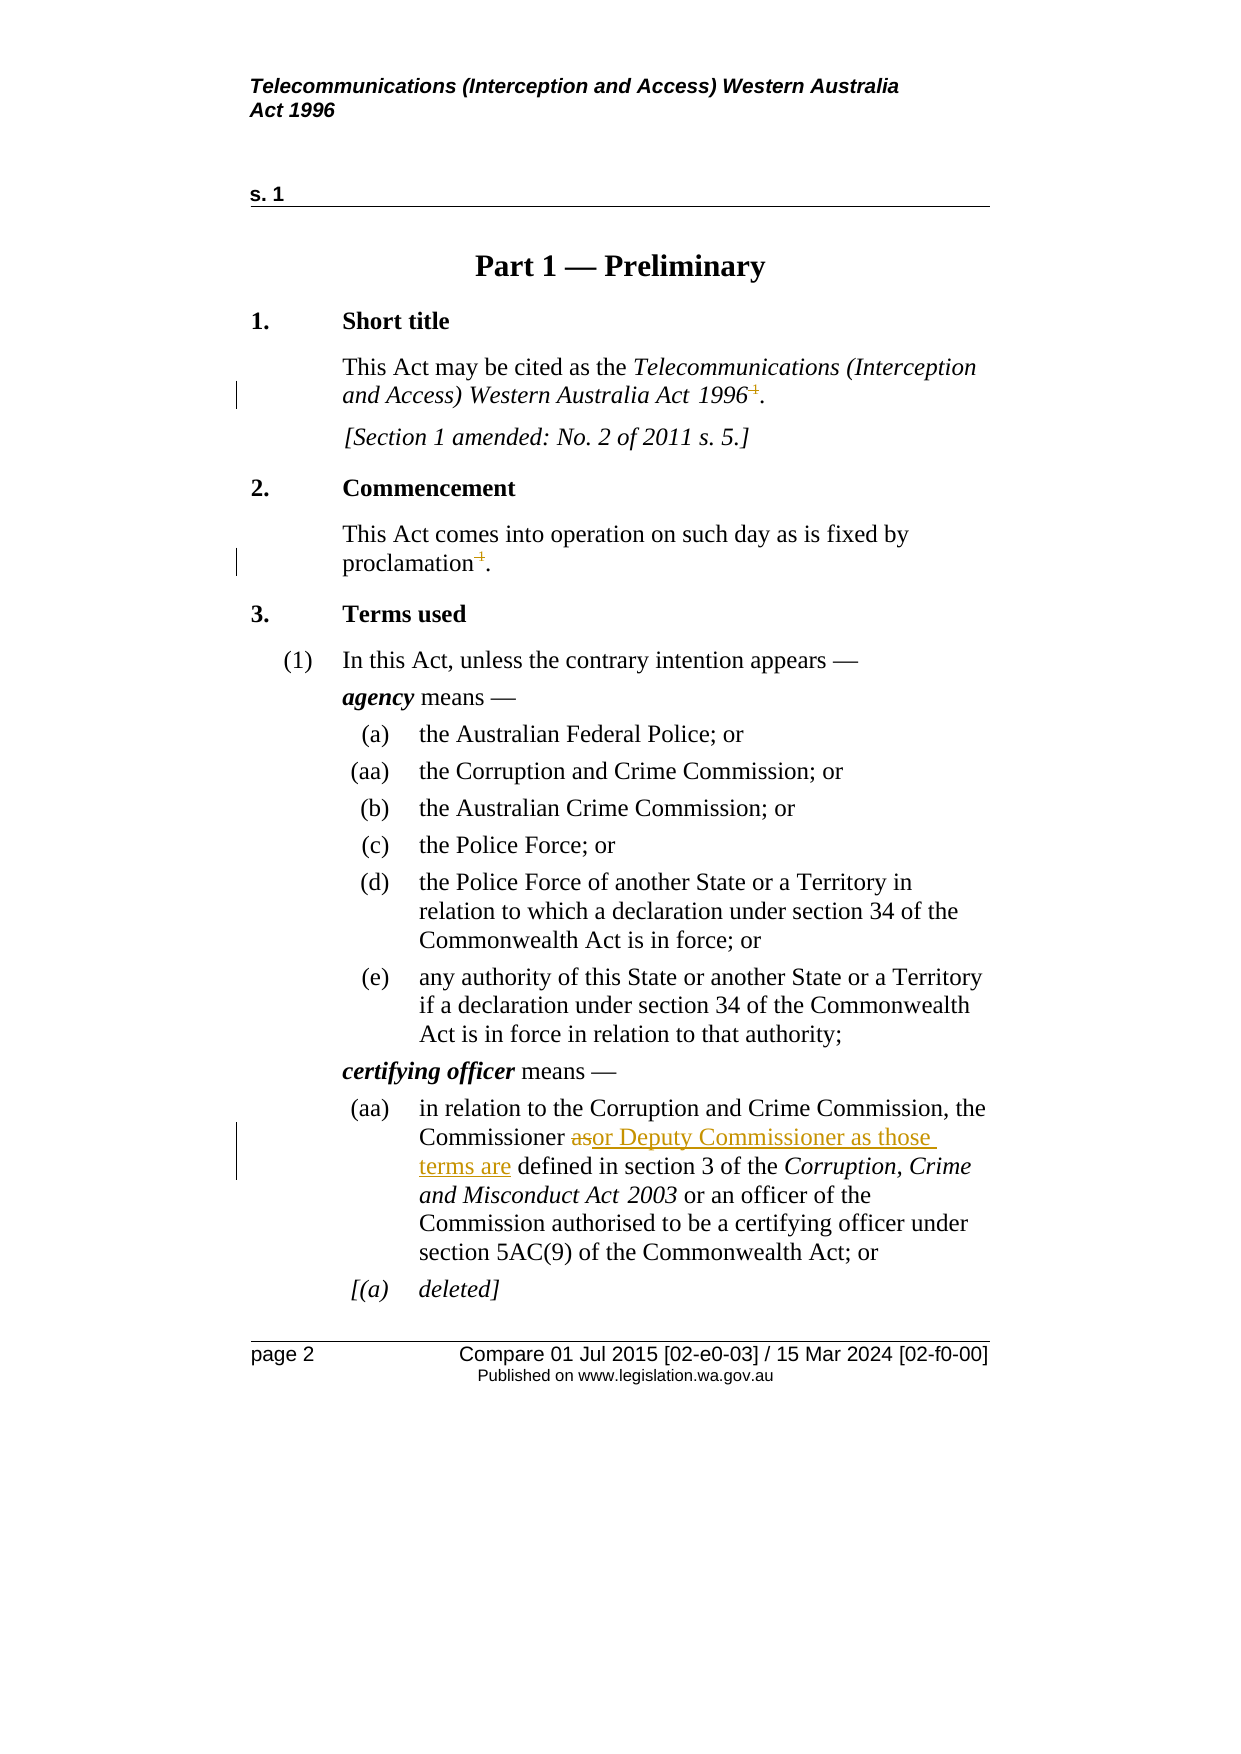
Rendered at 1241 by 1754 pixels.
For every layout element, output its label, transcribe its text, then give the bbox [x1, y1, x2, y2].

text (aa) in relation to the Corruption and Crime Commission, the Commissioner defined in section 3 of the Corruption, Crime and Misconduct Act 2003 or an officer of the Commission authorised to be a certifying officer under section 5AC(9) of the Commonwealth Act; or [251, 1093, 990, 1266]
text [Section 1 amended: No. 2 of 2011 s. 5.] [251, 422, 990, 451]
text [(a) deleted] [251, 1274, 990, 1303]
text (a) the Australian Federal Police; or [251, 719, 990, 748]
subtitle 3. Terms used [251, 599, 990, 628]
text certifying officer means — [251, 1056, 990, 1085]
text (e) any authority of this State or another State or a Territory if a declaration under section 34 of the Commonwealth Act is in force in relation to that authority; [251, 962, 990, 1048]
subtitle 2. Commencement [251, 473, 990, 502]
text (d) the Police Force of another State or a Territory in relation to which a declaration under section 34 of the Commonwealth Act is in force; or [251, 867, 990, 953]
text (c) the Police Force; or [251, 830, 990, 859]
subtitle 1. Short title [251, 306, 990, 335]
subtitle Part 1 — Preliminary [251, 247, 990, 283]
text (1) In this Act, unless the contrary intention appears — [251, 645, 990, 673]
text This Act may be cited as the Telecommunications (Interception and Access) Western Australia Act 1996. [251, 352, 990, 409]
text agency means — [251, 682, 990, 711]
text (aa) the Corruption and Crime Commission; or [251, 756, 990, 785]
text (b) the Australian Crime Commission; or [251, 793, 990, 822]
text This Act comes into operation on such day as is fixed by proclamation. [251, 519, 990, 576]
